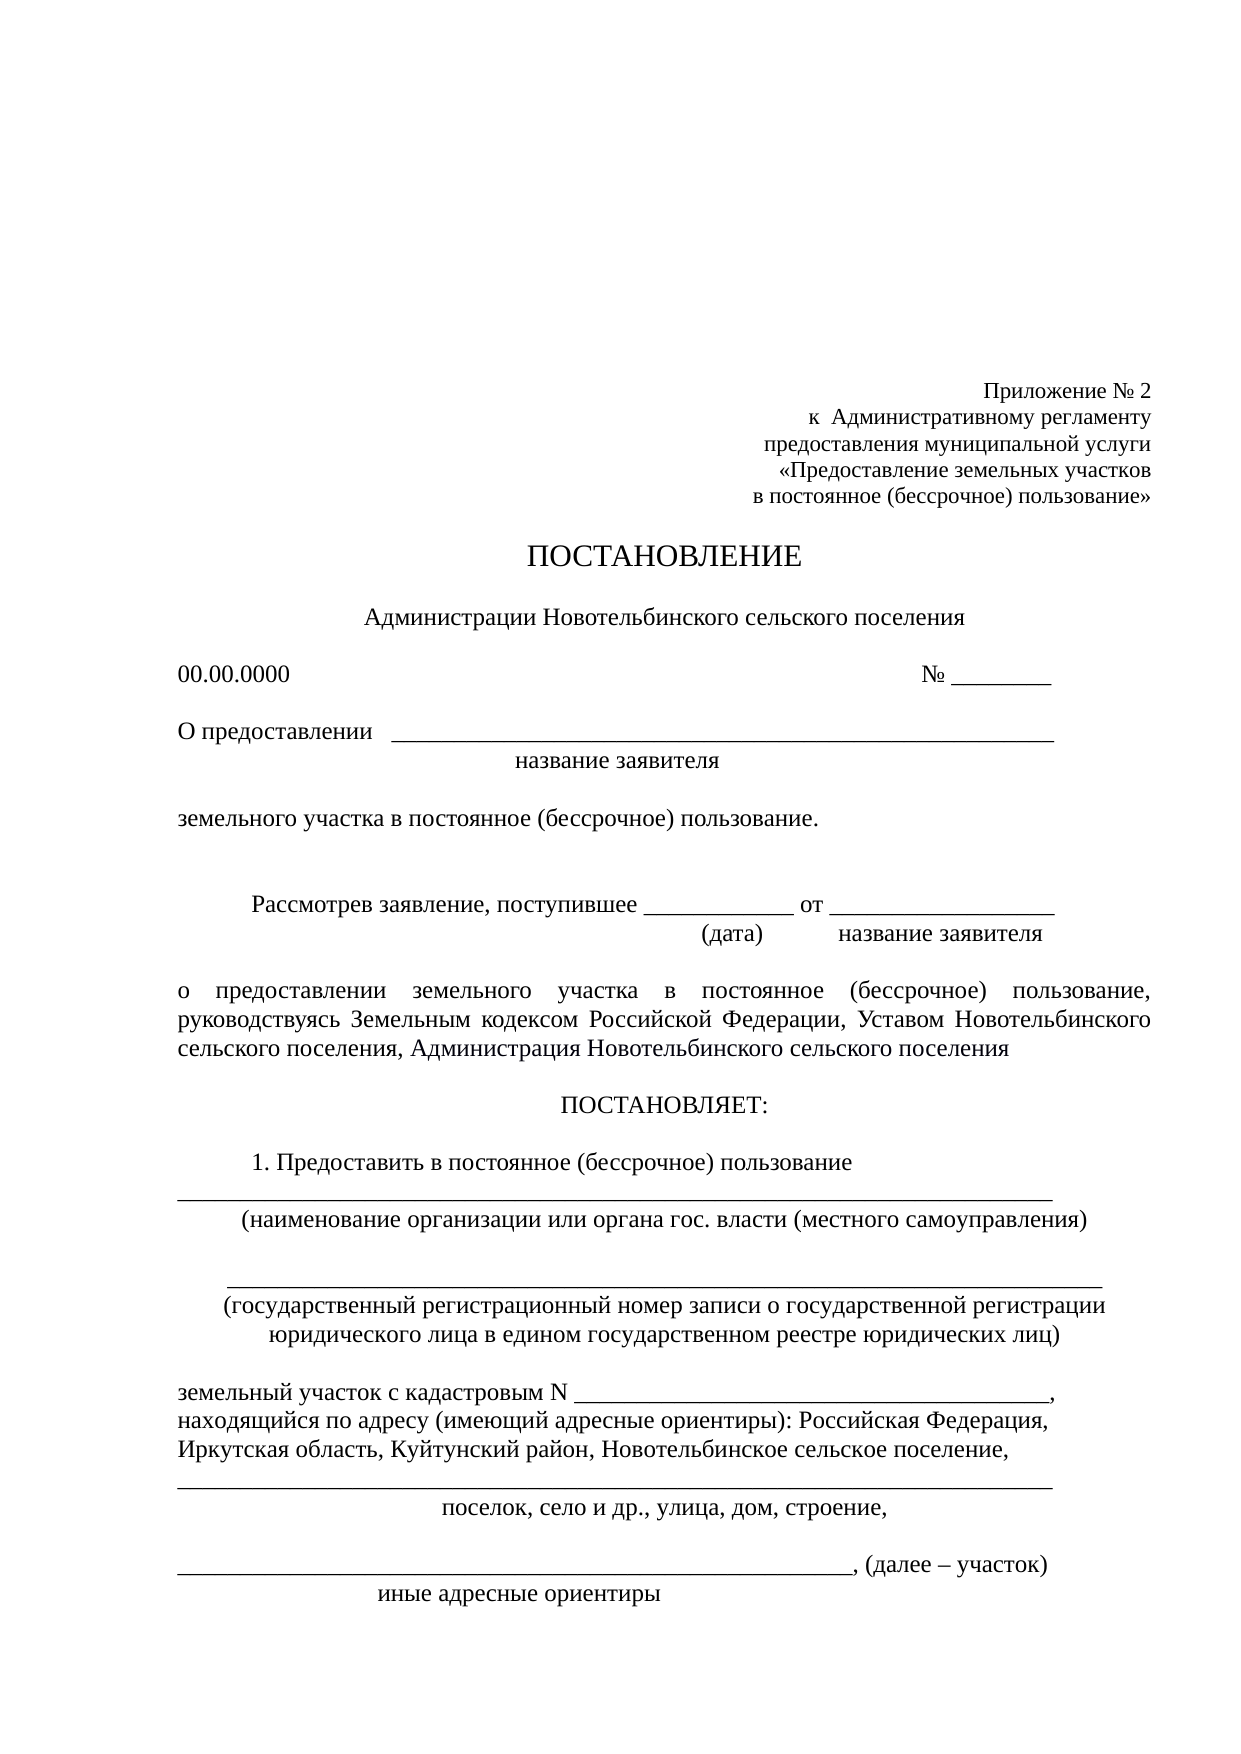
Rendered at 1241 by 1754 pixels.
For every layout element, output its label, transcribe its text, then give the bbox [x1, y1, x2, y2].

text О предоставлении _____________________________________________________ [177, 716, 1152, 745]
text о предоставлении земельного участка в постоянное (бессрочное) пользование, руководствуясь Земельным кодексом Российской Федерации, Уставом Новотельбинского сельского поселения, Администрация Новотельбинского сельского поселения [177, 975, 1152, 1061]
text Рассмотрев заявление, поступившее ____________ от __________________ [177, 889, 1152, 918]
text Приложение № 2 [177, 377, 1152, 403]
text ПОСТАНОВЛЯЕТ: [177, 1090, 1152, 1119]
text к Административному регламенту [177, 403, 1152, 429]
text ______________________________________________________________________ [177, 1262, 1152, 1291]
text ______________________________________________________________________ [177, 1176, 1152, 1204]
text (наименование организации или органа гос. власти (местного самоуправления) [177, 1204, 1152, 1233]
text предоставления муниципальной услуги [177, 429, 1152, 456]
text название заявителя [177, 745, 1152, 774]
text поселок, село и др., улица, дом, строение, [177, 1492, 1152, 1521]
text в постоянное (бессрочное) пользование» [177, 482, 1152, 509]
text «Предоставление земельных участков [177, 456, 1152, 482]
text ______________________________________________________________________ [177, 1463, 1152, 1492]
text земельный участок с кадастровым N ______________________________________, [177, 1377, 1152, 1406]
text ПОСТАНОВЛЕНИЕ [177, 537, 1152, 573]
text (дата) название заявителя [177, 918, 1152, 946]
text находящийся по адресу (имеющий адресные ориентиры): Российская Федерация, Иркутская область, Куйтунский район, Новотельбинское сельское поселение, [177, 1406, 1152, 1463]
text (государственный регистрационный номер записи о государственной регистрации юридического лица в едином государственном реестре юридических лиц) [177, 1291, 1152, 1348]
text Администрации Новотельбинского сельского поселения [177, 602, 1152, 631]
text земельного участка в постоянное (бессрочное) пользование. [177, 803, 1152, 831]
text иные адресные ориентиры [177, 1578, 1152, 1607]
text 1. Предоставить в постоянное (бессрочное) пользование [177, 1147, 1152, 1176]
text 00.00.0000 № ________ [177, 659, 1152, 688]
text ______________________________________________________, (далее – участок) [177, 1549, 1152, 1578]
